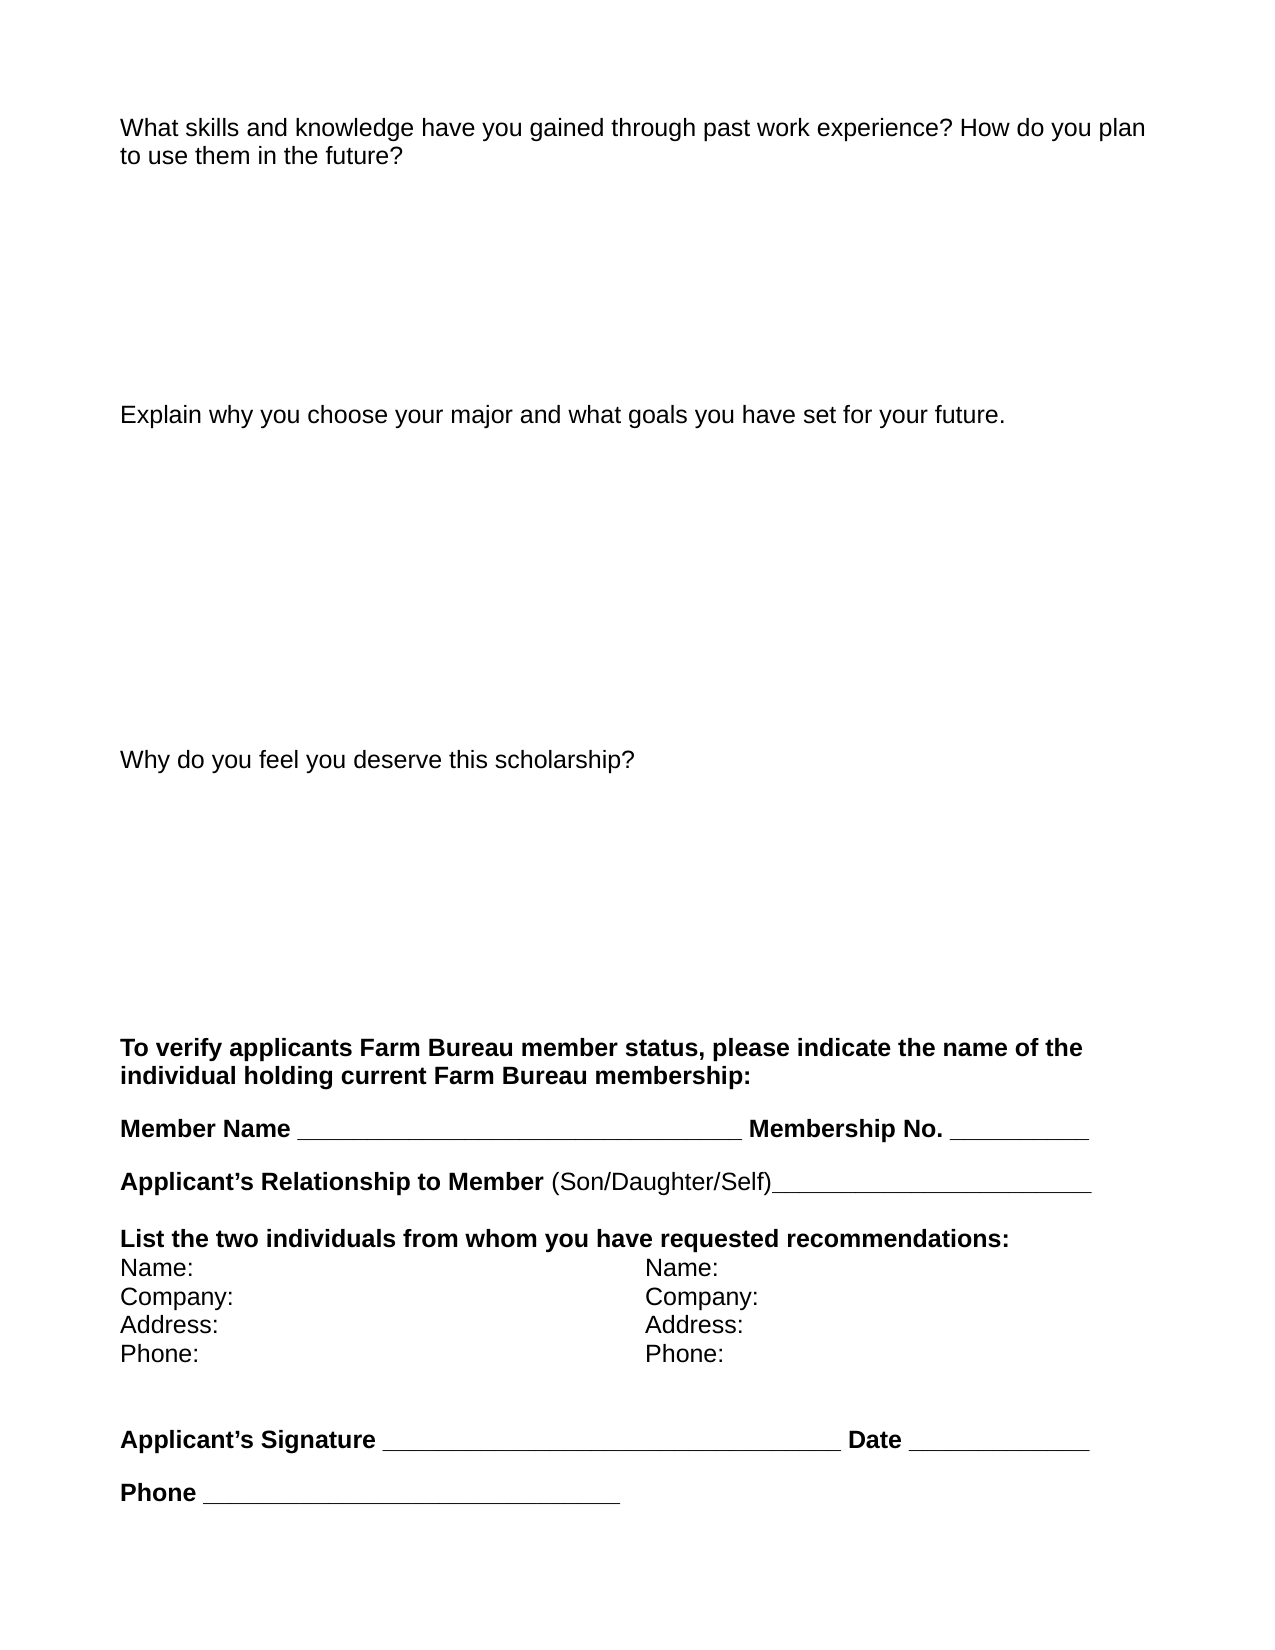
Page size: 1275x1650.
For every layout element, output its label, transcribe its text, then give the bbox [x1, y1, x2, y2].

text Address: Address: [120, 1310, 1155, 1339]
text Phone: Phone: [120, 1339, 1155, 1368]
text To verify applicants Farm Bureau member status, please indicate the name of the individual holding current Farm Bureau membership: [120, 1032, 1155, 1090]
text Phone ______________________________ [120, 1478, 1155, 1507]
text Name: Name: [120, 1253, 1155, 1282]
text Company: Company: [120, 1282, 1155, 1310]
text Explain why you choose your major and what goals you have set for your future. [120, 400, 1155, 429]
text Member Name ________________________________ Membership No. __________ [120, 1114, 1155, 1143]
text Applicant’s Relationship to Member (Son/Daughter/Self)_______________________ [120, 1167, 1155, 1195]
text List the two individuals from whom you have requested recommendations: [120, 1224, 1155, 1253]
text What skills and knowledge have you gained through past work experience? How do you plan to use them in the future? [120, 112, 1155, 170]
text Applicant’s Signature _________________________________ Date _____________ [120, 1425, 1155, 1454]
text Why do you feel you deserve this scholarship? [120, 745, 1155, 774]
